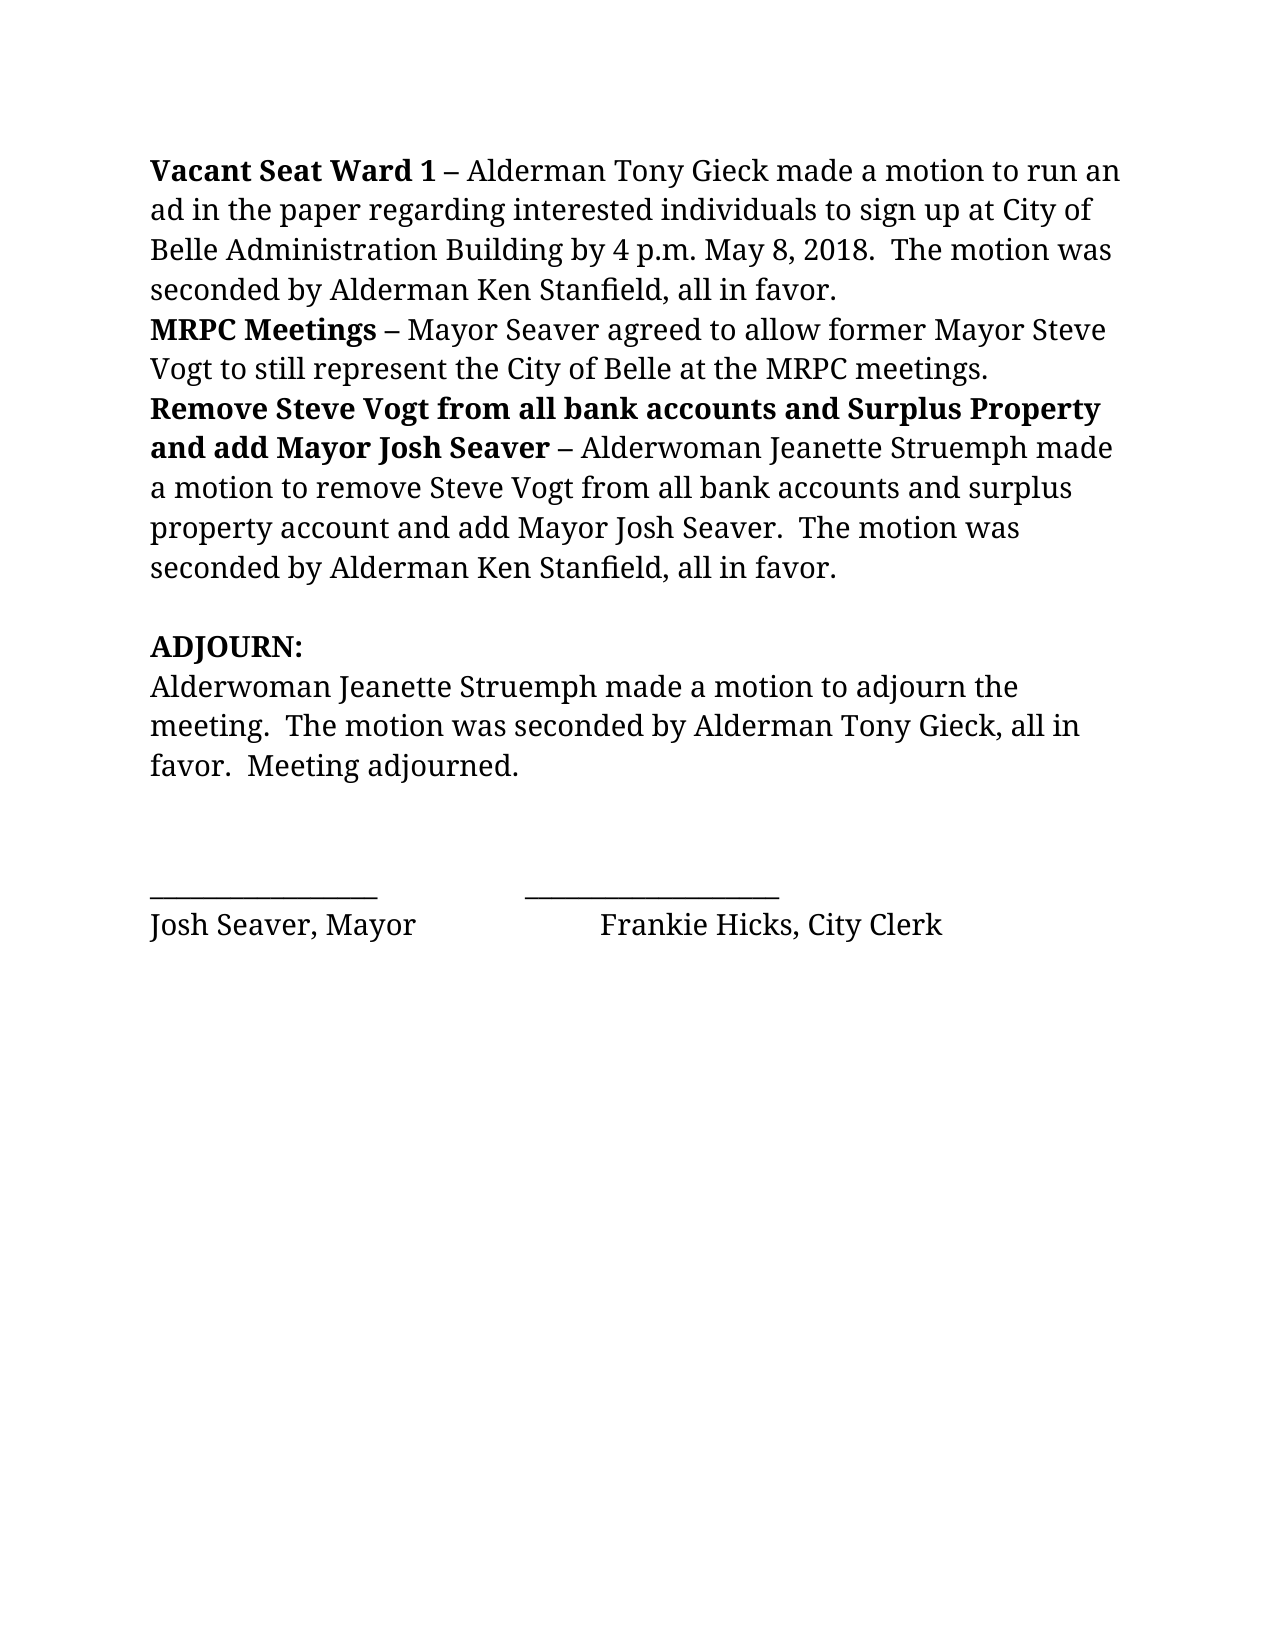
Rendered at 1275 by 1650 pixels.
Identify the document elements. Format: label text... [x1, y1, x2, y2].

text Josh Seaver, Mayor Frankie Hicks, City Clerk [150, 904, 1125, 944]
text Remove Steve Vogt from all bank accounts and Surplus Property and add Mayor Josh Seaver – Alderwoman Jeanette Struemph made a motion to remove Steve Vogt from all bank accounts and surplus property account and add Mayor Josh Seaver. The motion was seconded by Alderman Ken Stanfield, all in favor. [150, 388, 1125, 587]
text _________________ ___________________ [150, 864, 1125, 904]
text MRPC Meetings – Mayor Seaver agreed to allow former Mayor Steve Vogt to still represent the City of Belle at the MRPC meetings. [150, 309, 1125, 388]
text Alderwoman Jeanette Struemph made a motion to adjourn the meeting. The motion was seconded by Alderman Tony Gieck, all in favor. Meeting adjourned. [150, 666, 1125, 785]
text ADJOURN: [150, 626, 1125, 666]
text Vacant Seat Ward 1 – Alderman Tony Gieck made a motion to run an ad in the paper regarding interested individuals to sign up at City of Belle Administration Building by 4 p.m. May 8, 2018. The motion was seconded by Alderman Ken Stanfield, all in favor. [150, 150, 1125, 309]
